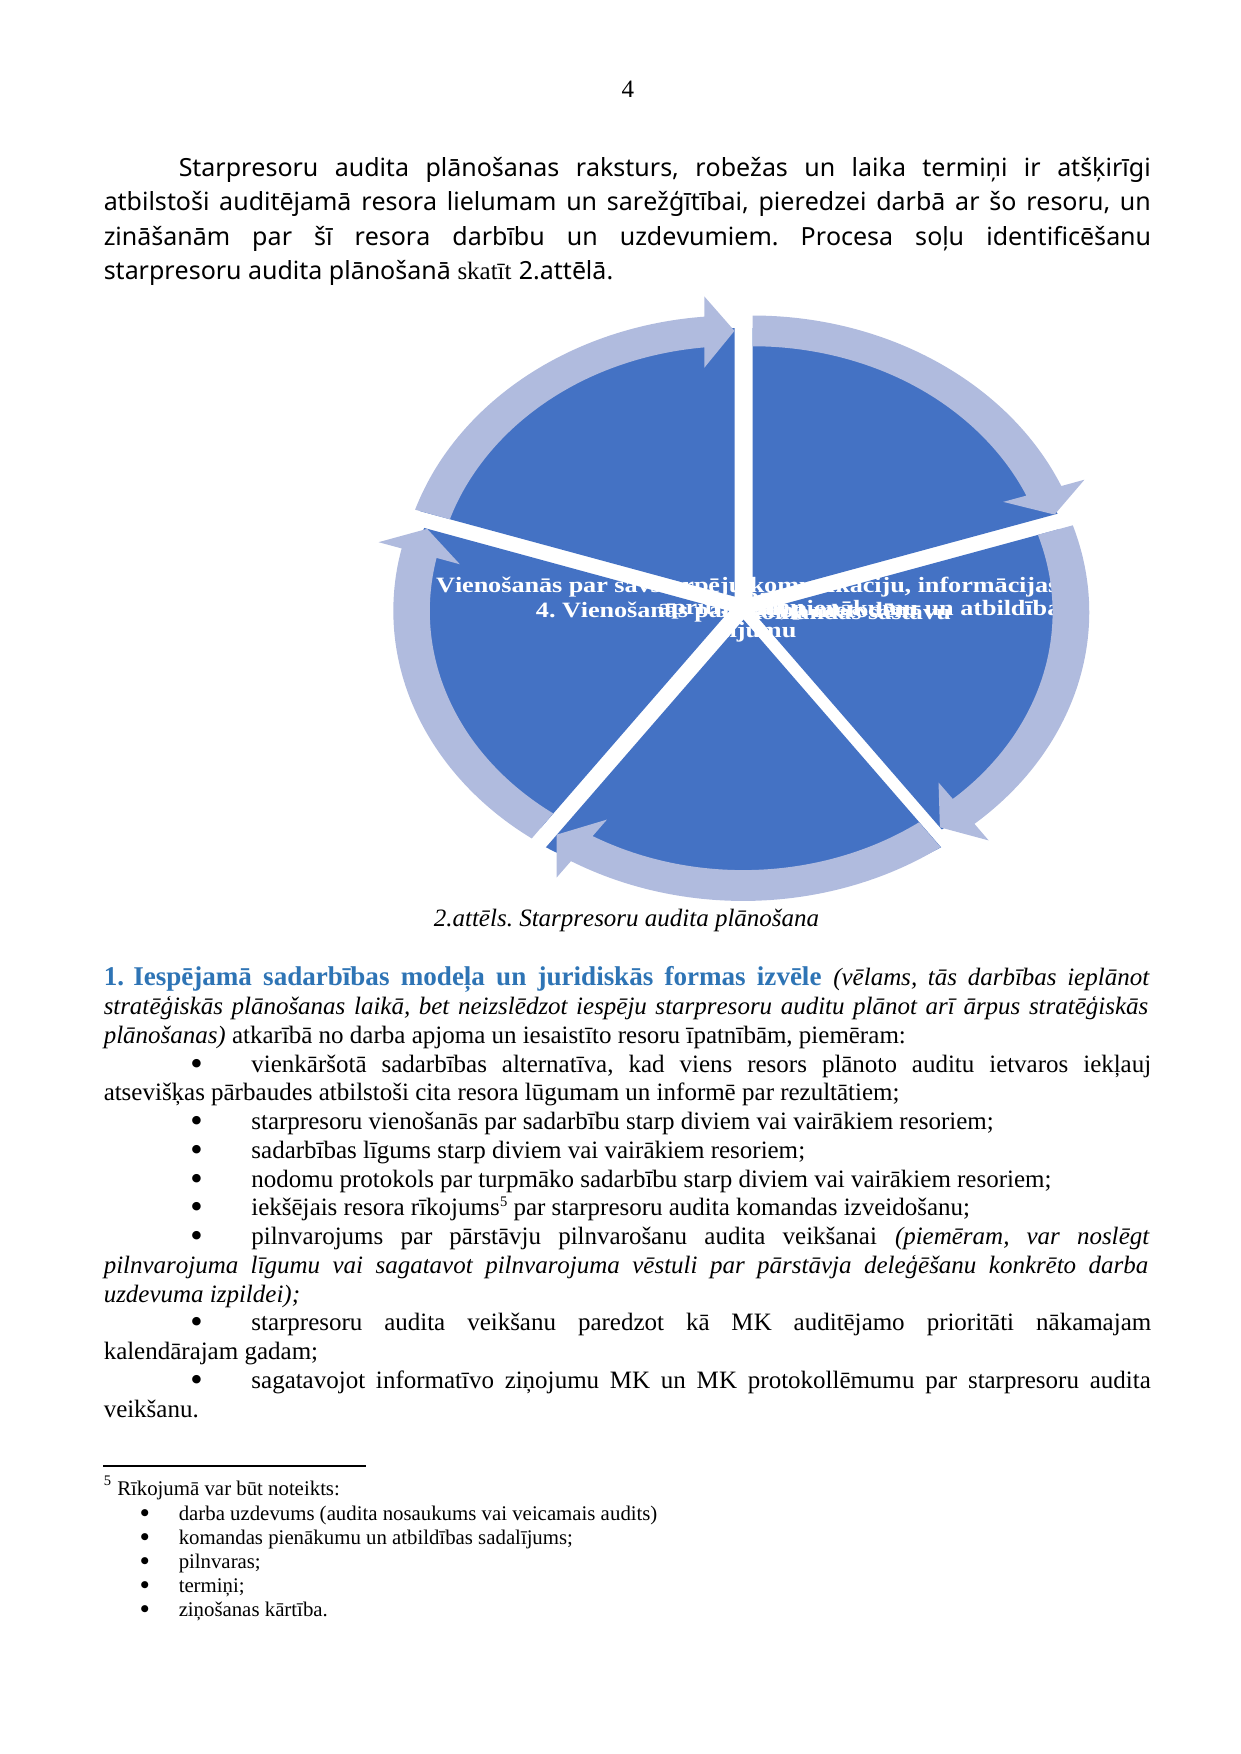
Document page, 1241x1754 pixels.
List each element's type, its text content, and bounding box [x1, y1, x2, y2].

list nodomu protokols par turpmāko sadarbību starp diviem vai vairākiem resoriem; [103, 1164, 1152, 1192]
list sagatavojot informatīvo ziņojumu MK un MK protokollēmumu par starpresoru audita veikšanu. [103, 1365, 1152, 1422]
list sadarbības līgums starp diviem vai vairākiem resoriem; [103, 1135, 1152, 1164]
list starpresoru audita veikšanu paredzot kā MK auditējamo prioritāti nākamajam kalendārajam gadam; [103, 1307, 1152, 1365]
list starpresoru vienošanās par sadarbību starp diviem vai vairākiem resoriem; [103, 1106, 1152, 1135]
list Iespējamā sadarbības modeļa un juridiskās formas izvēle (vēlams, tās darbības ieplānot stratēģiskās plānošanas laikā, bet neizslēdzot iespēju starpresoru auditu plānot arī ārpus stratēģiskās plānošanas) atkarībā no darba apjoma un iesaistīto resoru īpatnībām, piemēram: [103, 960, 1152, 1049]
list pilnvarojums par pārstāvju pilnvarošanu audita veikšanai (piemēram, var noslēgt pilnvarojuma līgumu vai sagatavot pilnvarojuma vēstuli par pārstāvja deleģēšanu konkrēto darba uzdevuma izpildei); [103, 1221, 1152, 1307]
list vienkāršotā sadarbības alternatīva, kad viens resors plānoto auditu ietvaros iekļauj atsevišķas pārbaudes atbilstoši cita resora lūgumam un informē par rezultātiem; [103, 1049, 1152, 1106]
list iekšējais resora rīkojums par starpresoru audita komandas izveidošanu; [103, 1192, 1152, 1221]
text 2.attēls. Starpresoru audita plānošana [103, 903, 1152, 931]
list Starpresoru audita plānošanas raksturs, robežas un laika termiņi ir atšķirīgi atbilstoši auditējamā resora lielumam un sarežģītībai, pieredzei darbā ar šo resoru, un zināšanām par šī resora darbību un uzdevumiem. Procesa soļu identificēšanu starpresoru audita plānošanā skatīt 2.attēlā. [103, 150, 1152, 287]
